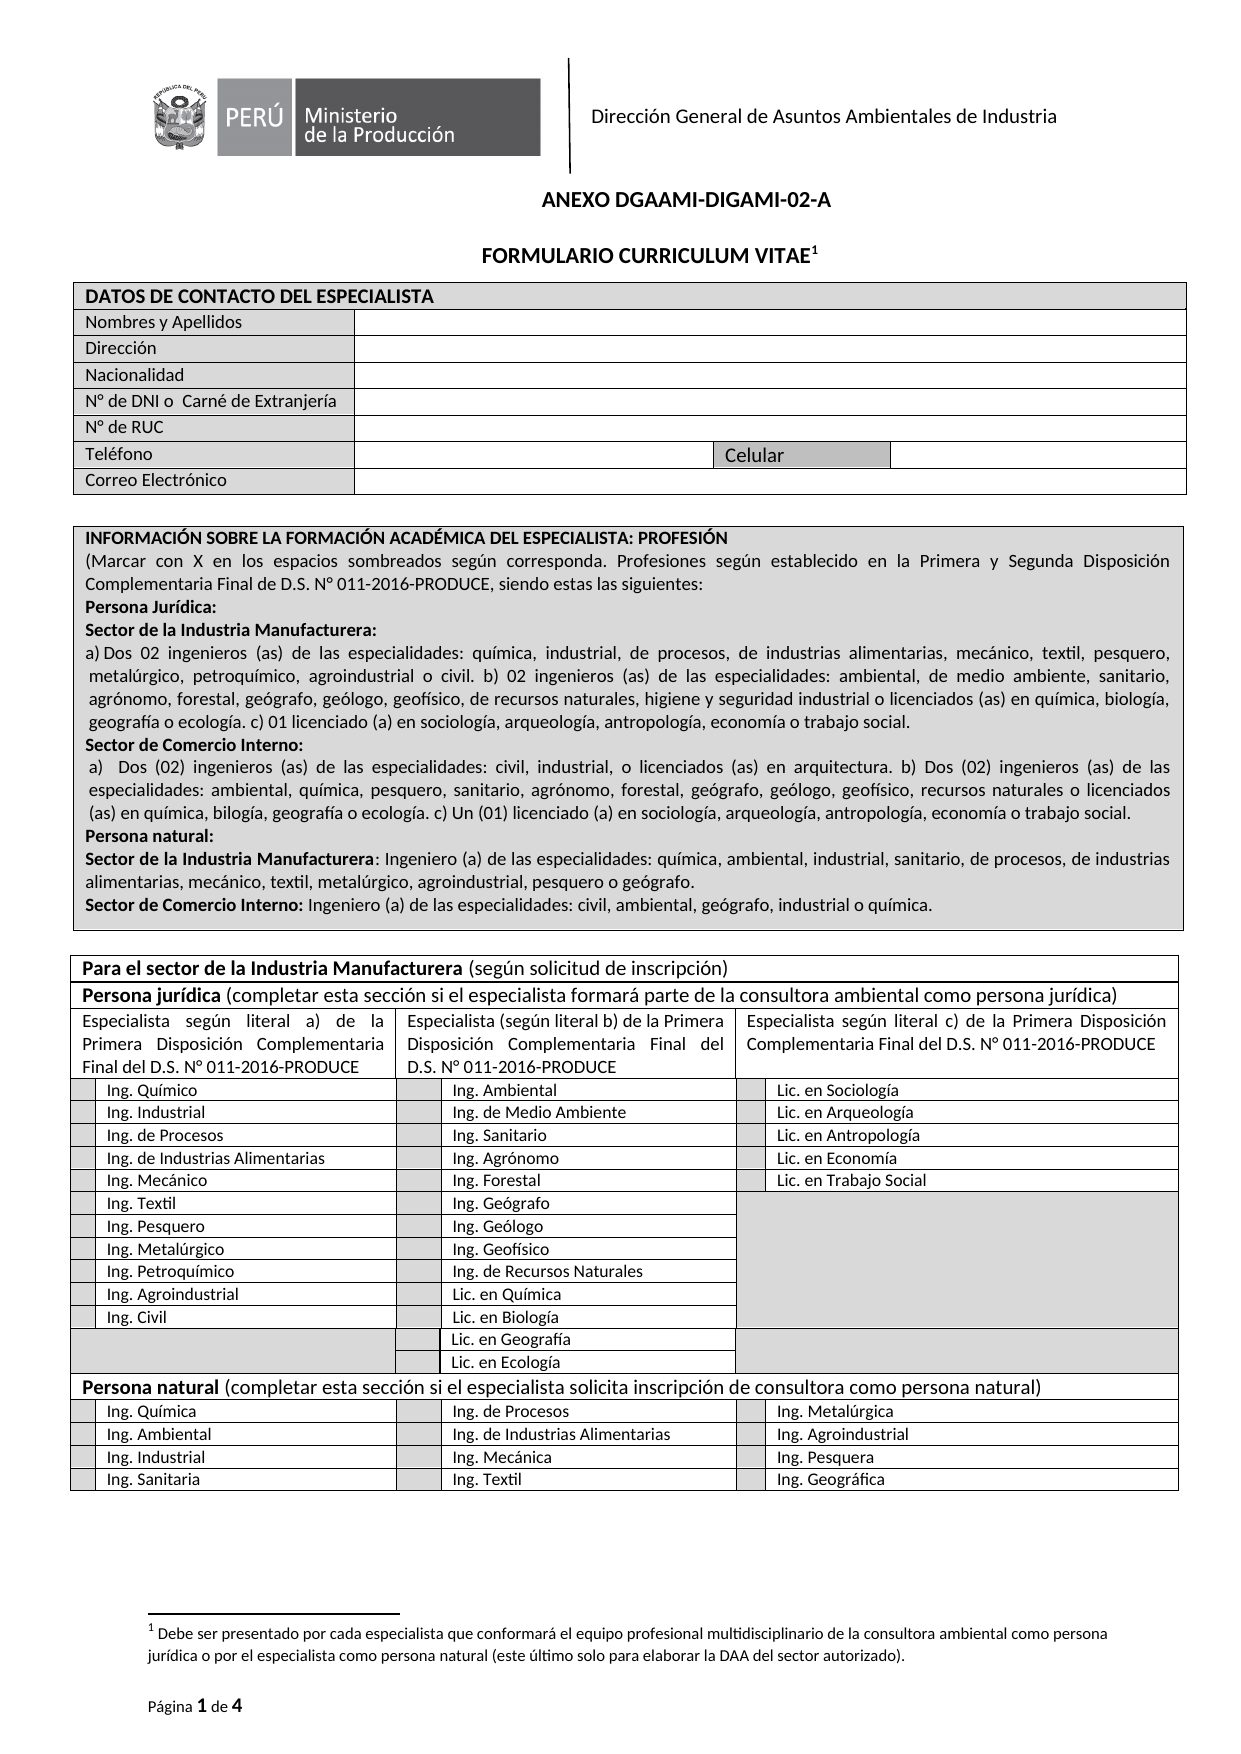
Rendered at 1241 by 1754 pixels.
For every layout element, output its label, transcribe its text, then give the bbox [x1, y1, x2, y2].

table_cell N° de RUC [74, 416, 354, 441]
table_cell Ing. de Recursos Naturales [442, 1260, 736, 1282]
table_cell Ing. Forestal [442, 1170, 736, 1191]
table_cell [397, 1079, 441, 1100]
table_cell Especialista según literal c) de la Primera Disposición Complementaria Final del D.S. N° 011-2016-PRODUCE [736, 1009, 1178, 1078]
table_cell [71, 1170, 95, 1191]
table_cell [397, 1215, 441, 1237]
table_cell [71, 1400, 95, 1422]
table_cell Persona jurídica (completar esta sección si el especialista formará parte de la consultora ambiental como persona jurídica) [71, 983, 1178, 1008]
table_cell [355, 310, 1186, 335]
table_cell [71, 1124, 95, 1146]
table_cell Ing. Petroquímico [96, 1260, 396, 1282]
table_cell [71, 1329, 395, 1373]
table_cell [737, 1192, 1178, 1327]
table_cell Nacionalidad [74, 363, 354, 388]
table_cell [737, 1400, 765, 1422]
text ANEXO DGAAMI-DIGAMI-02-A [221, 186, 1152, 213]
table_cell Ing. Textil [96, 1192, 396, 1214]
table_cell Ing. Química [96, 1400, 396, 1422]
table_cell [397, 1170, 441, 1191]
table_cell [397, 1400, 441, 1422]
table_header DATOS DE CONTACTO DEL ESPECIALISTA [74, 283, 1186, 309]
table_cell [737, 1446, 765, 1467]
table_cell Ing. Geógrafo [442, 1192, 736, 1214]
table_cell N° de DNI o Carné de Extranjería [74, 389, 354, 414]
table_cell Nombres y Apellidos [74, 310, 354, 335]
table_cell [71, 1238, 95, 1259]
table_cell Ing. Pesquera [766, 1446, 1178, 1467]
table_cell Persona natural (completar esta sección si el especialista solicita inscripción de consultora como persona natural) [71, 1374, 1178, 1399]
table_cell [355, 442, 713, 467]
table_cell Dirección [74, 336, 354, 362]
table_cell [397, 1306, 441, 1327]
table_cell Especialista según literal a) de la Primera Disposición Complementaria Final del D.S. N° 011-2016-PRODUCE [71, 1009, 395, 1078]
table_cell [397, 1238, 441, 1259]
table_cell [71, 1079, 95, 1100]
table_cell [396, 1351, 439, 1373]
table_cell [397, 1283, 441, 1305]
table_cell Lic. en Geografía [441, 1329, 735, 1350]
table_cell Ing. de Procesos [442, 1400, 736, 1422]
table_cell Lic. en Arqueología [766, 1101, 1178, 1123]
table_cell [397, 1101, 441, 1123]
table_cell Correo Electrónico [74, 469, 354, 494]
table_cell Ing. Químico [96, 1079, 396, 1100]
table_cell [397, 1260, 441, 1282]
table_cell [736, 1329, 1178, 1373]
table_cell Ing. Mecánica [442, 1446, 736, 1467]
table_cell Ing. Mecánico [96, 1170, 396, 1191]
table_cell Ing. de Industrias Alimentarias [96, 1147, 396, 1168]
picture [147, 73, 545, 162]
table_cell [737, 1124, 765, 1146]
table_cell [71, 1306, 95, 1327]
table_cell [397, 1423, 441, 1445]
table_cell [397, 1147, 441, 1168]
table_cell [71, 1283, 95, 1305]
table_cell Lic. en Biología [442, 1306, 736, 1327]
table_cell [71, 1147, 95, 1168]
table_cell Ing. Textil [442, 1469, 736, 1490]
table_cell Lic. en Química [442, 1283, 736, 1305]
table_cell Ing. Industrial [96, 1446, 396, 1467]
table_header Para el sector de la Industria Manufacturera (según solicitud de inscripción) [71, 956, 1178, 981]
table_cell [891, 442, 1186, 467]
table_cell [397, 1124, 441, 1146]
table_cell Ing. Geográfica [766, 1469, 1178, 1490]
table_cell [737, 1423, 765, 1445]
text FORMULARIO CURRICULUM VITAE [148, 242, 1152, 269]
table_cell [397, 1192, 441, 1214]
table_cell [737, 1101, 765, 1123]
table_cell Ing. Agrónomo [442, 1147, 736, 1168]
table_cell Ing. de Medio Ambiente [442, 1101, 736, 1123]
table_cell Ing. Civil [96, 1306, 396, 1327]
table_cell [355, 363, 1186, 388]
table_cell [397, 1469, 441, 1490]
table_cell [355, 469, 1186, 494]
table_cell [71, 1101, 95, 1123]
table_cell [355, 336, 1186, 362]
table_cell Ing. Geofísico [442, 1238, 736, 1259]
table_cell Ing. Agroindustrial [96, 1283, 396, 1305]
table_cell Ing. de Procesos [96, 1124, 396, 1146]
table_cell Ing. Industrial [96, 1101, 396, 1123]
table_cell Celular [714, 442, 890, 467]
table_cell [355, 416, 1186, 441]
table_cell [397, 1446, 441, 1467]
table_cell [737, 1469, 765, 1490]
table_cell [71, 1423, 95, 1445]
table_cell [396, 1329, 439, 1350]
table_cell [737, 1170, 765, 1191]
table_cell Ing. Sanitario [442, 1124, 736, 1146]
table_cell Teléfono [74, 442, 354, 467]
table_cell Lic. en Ecología [441, 1351, 735, 1373]
table_cell Ing. Geólogo [442, 1215, 736, 1237]
table_cell Lic. en Economía [766, 1147, 1178, 1168]
table_cell Lic. en Trabajo Social [766, 1170, 1178, 1191]
table_cell Ing. Metalúrgica [766, 1400, 1178, 1422]
table_cell [71, 1215, 95, 1237]
table_cell Especialista (según literal b) de la Primera Disposición Complementaria Final del D.S. N° 011-2016-PRODUCE [396, 1009, 735, 1078]
table_cell Ing. Metalúrgico [96, 1238, 396, 1259]
table_cell [71, 1192, 95, 1214]
table_cell Ing. Sanitaria [96, 1469, 396, 1490]
table_cell [71, 1469, 95, 1490]
table_cell Ing. Ambiental [96, 1423, 396, 1445]
table_cell [71, 1446, 95, 1467]
table_cell [71, 1260, 95, 1282]
table_cell Ing. Pesquero [96, 1215, 396, 1237]
table_cell [737, 1079, 765, 1100]
table_cell [737, 1147, 765, 1168]
table_header INFORMACIÓN SOBRE LA FORMACIÓN ACADÉMICA DEL ESPECIALISTA: PROFESIÓN (Marcar con X en los espacios sombreados según corresponda. Profesiones según establecido en la Primera y Segunda Disposición Complementaria Final de D.S. N° 011-2016-PRODUCE, siendo estas las siguientes: Persona Jurídica: Sector de la Industria Manufacturera: Dos 02 ingenieros (as) de las especialidades: química, industrial, de procesos, de industrias alimentarias, mecánico, textil, pesquero, metalúrgico, petroquímico, agroindustrial o civil. b) 02 ingenieros (as) de las especialidades: ambiental, de medio ambiente, sanitario, agrónomo, forestal, geógrafo, geólogo, geofísico, de recursos naturales, higiene y seguridad industrial o licenciados (as) en química, biología, geografía o ecología. c) 01 licenciado (a) en sociología, arqueología, antropología, economía o trabajo social. Sector de Comercio Interno: Dos (02) ingenieros (as) de las especialidades: civil, industrial, o licenciados (as) en arquitectura. b) Dos (02) ingenieros (as) de las especialidades: ambiental, química, pesquero, sanitario, agrónomo, forestal, geógrafo, geólogo, geofísico, recursos naturales o licenciados (as) en química, bilogía, geografía o ecología. c) Un (01) licenciado (a) en sociología, arqueología, antropología, economía o trabajo social. Persona natural: Sector de la Industria Manufacturera: Ingeniero (a) de las especialidades: química, ambiental, industrial, sanitario, de procesos, de industrias alimentarias, mecánico, textil, metalúrgico, agroindustrial, pesquero o geógrafo. Sector de Comercio Interno: Ingeniero (a) de las especialidades: civil, ambiental, geógrafo, industrial o química. [74, 527, 1183, 929]
table_cell Ing. Ambiental [442, 1079, 736, 1100]
table_cell Lic. en Sociología [766, 1079, 1178, 1100]
table_cell [355, 389, 1186, 414]
table_cell Ing. de Industrias Alimentarias [442, 1423, 736, 1445]
table_cell Ing. Agroindustrial [766, 1423, 1178, 1445]
table_cell Lic. en Antropología [766, 1124, 1178, 1146]
